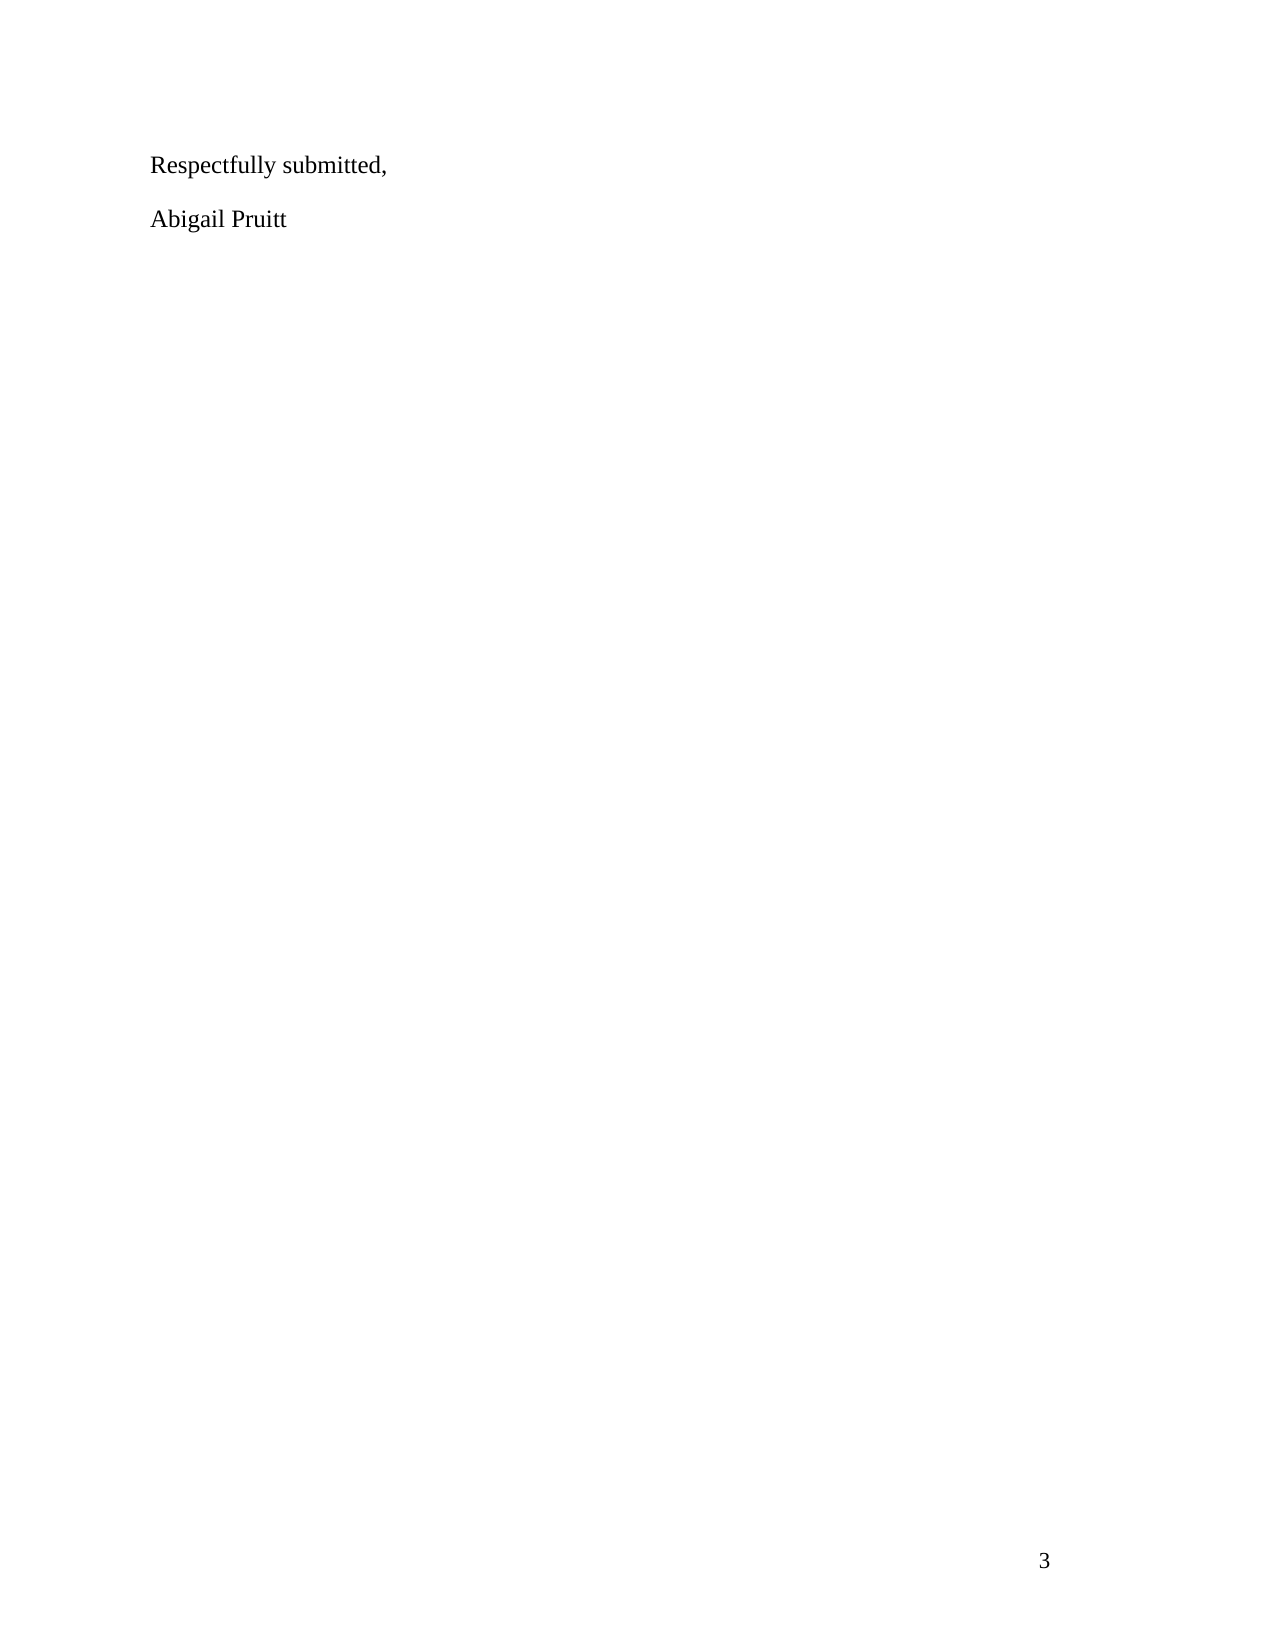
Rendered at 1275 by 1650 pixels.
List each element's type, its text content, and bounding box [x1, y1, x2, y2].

text Abigail Pruitt [150, 204, 1050, 233]
text Respectfully submitted, [150, 150, 1050, 179]
